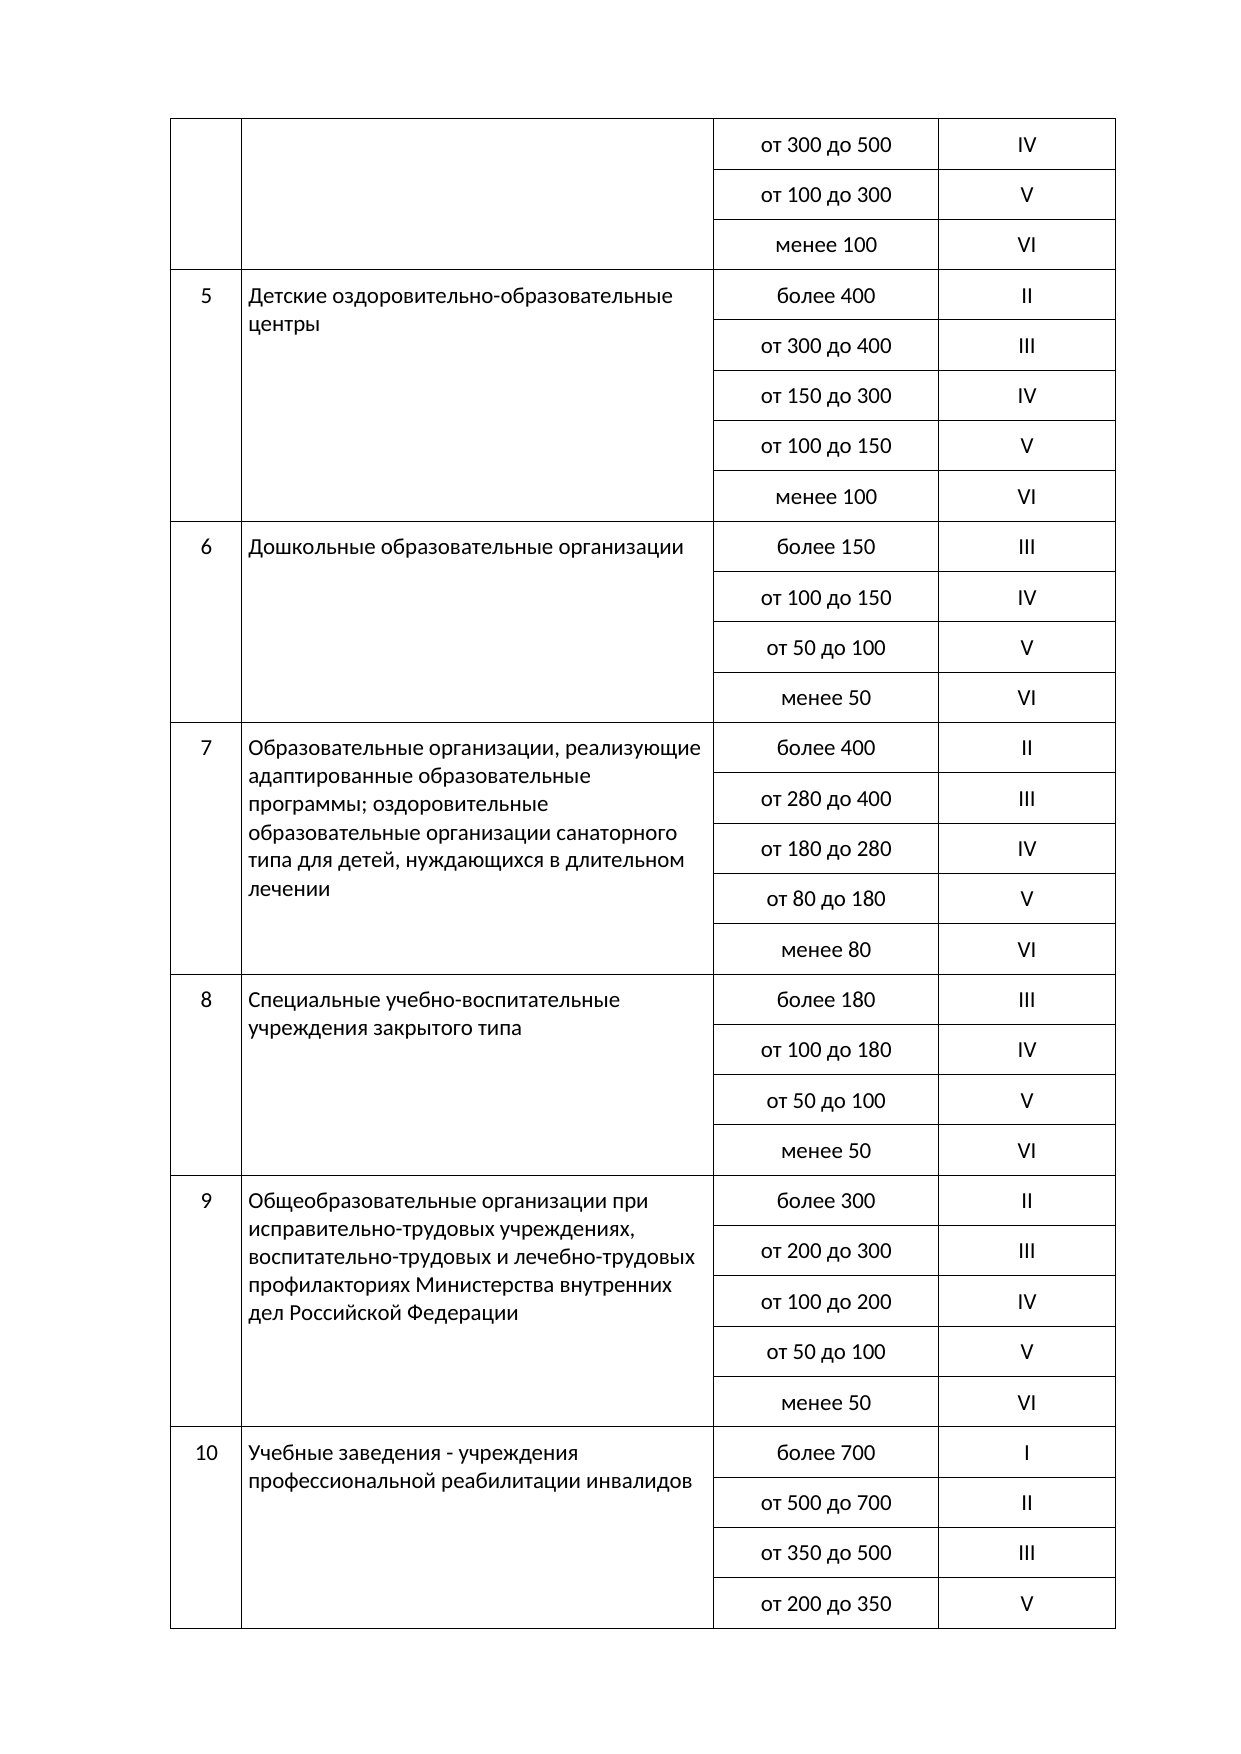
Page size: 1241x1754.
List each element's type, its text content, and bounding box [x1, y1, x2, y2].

table_cell менее 50 [714, 1377, 938, 1426]
table_cell III [939, 522, 1115, 571]
table_cell IV [939, 119, 1115, 168]
table_cell VI [939, 673, 1115, 722]
table_cell VI [939, 1125, 1115, 1175]
table_cell от 300 до 500 [714, 119, 938, 168]
table_cell от 280 до 400 [714, 773, 938, 822]
table_cell V [939, 1327, 1115, 1376]
table_cell V [939, 1578, 1115, 1627]
table_cell Дошкольные образовательные организации [242, 522, 713, 722]
table_cell I [939, 1427, 1115, 1477]
table_cell IV [939, 371, 1115, 420]
table_cell от 100 до 180 [714, 1025, 938, 1074]
table_cell менее 100 [714, 471, 938, 521]
table_cell V [939, 421, 1115, 470]
table_cell II [939, 1176, 1115, 1225]
table_cell более 700 [714, 1427, 938, 1477]
table_cell от 50 до 100 [714, 622, 938, 672]
table_cell 7 [171, 723, 241, 973]
table_cell III [939, 773, 1115, 822]
table_cell Образовательные организации, реализующие адаптированные образовательные программы; оздоровительные образовательные организации санаторного типа для детей, нуждающихся в длительном лечении [242, 723, 713, 973]
table_cell II [939, 270, 1115, 319]
table_cell Специальные учебно-воспитательные учреждения закрытого типа [242, 975, 713, 1175]
table_cell VI [939, 924, 1115, 973]
table_cell от 100 до 150 [714, 421, 938, 470]
table_cell VI [939, 1377, 1115, 1426]
table_cell 10 [171, 1427, 241, 1627]
table_cell менее 100 [714, 220, 938, 269]
table_cell II [939, 723, 1115, 772]
table_cell от 100 до 150 [714, 572, 938, 621]
table_cell более 180 [714, 975, 938, 1024]
table_cell VI [939, 220, 1115, 269]
table_cell менее 80 [714, 924, 938, 973]
table_cell более 400 [714, 270, 938, 319]
table_cell от 500 до 700 [714, 1478, 938, 1527]
table_cell III [939, 1528, 1115, 1577]
table_cell от 300 до 400 [714, 320, 938, 370]
table_cell V [939, 1075, 1115, 1124]
table_cell более 150 [714, 522, 938, 571]
table_cell 6 [171, 522, 241, 722]
table_cell V [939, 622, 1115, 672]
table_cell 9 [171, 1176, 241, 1426]
table_cell II [939, 1478, 1115, 1527]
table_cell менее 50 [714, 673, 938, 722]
table_cell от 100 до 300 [714, 170, 938, 219]
table_cell от 100 до 200 [714, 1276, 938, 1326]
table_cell от 80 до 180 [714, 874, 938, 923]
table_cell Учебные заведения - учреждения профессиональной реабилитации инвалидов [242, 1427, 713, 1627]
table_cell более 400 [714, 723, 938, 772]
table_cell III [939, 320, 1115, 370]
table_cell 5 [171, 270, 241, 521]
table_cell IV [939, 1276, 1115, 1326]
table_cell более 300 [714, 1176, 938, 1225]
table_cell 8 [171, 975, 241, 1175]
table_cell от 50 до 100 [714, 1327, 938, 1376]
table_cell от 50 до 100 [714, 1075, 938, 1124]
table_cell IV [939, 572, 1115, 621]
table_cell от 150 до 300 [714, 371, 938, 420]
table_cell от 350 до 500 [714, 1528, 938, 1577]
table_cell от 200 до 300 [714, 1226, 938, 1275]
table_cell Общеобразовательные организации при исправительно-трудовых учреждениях, воспитательно-трудовых и лечебно-трудовых профилакториях Министерства внутренних дел Российской Федерации [242, 1176, 713, 1426]
table_cell VI [939, 471, 1115, 521]
table_cell V [939, 874, 1115, 923]
table_cell V [939, 170, 1115, 219]
table_cell менее 50 [714, 1125, 938, 1175]
table_cell Детские оздоровительно-образовательные центры [242, 270, 713, 521]
table_cell IV [939, 824, 1115, 873]
table_cell от 180 до 280 [714, 824, 938, 873]
table_cell IV [939, 1025, 1115, 1074]
table_cell III [939, 1226, 1115, 1275]
table_cell III [939, 975, 1115, 1024]
table_cell от 200 до 350 [714, 1578, 938, 1627]
